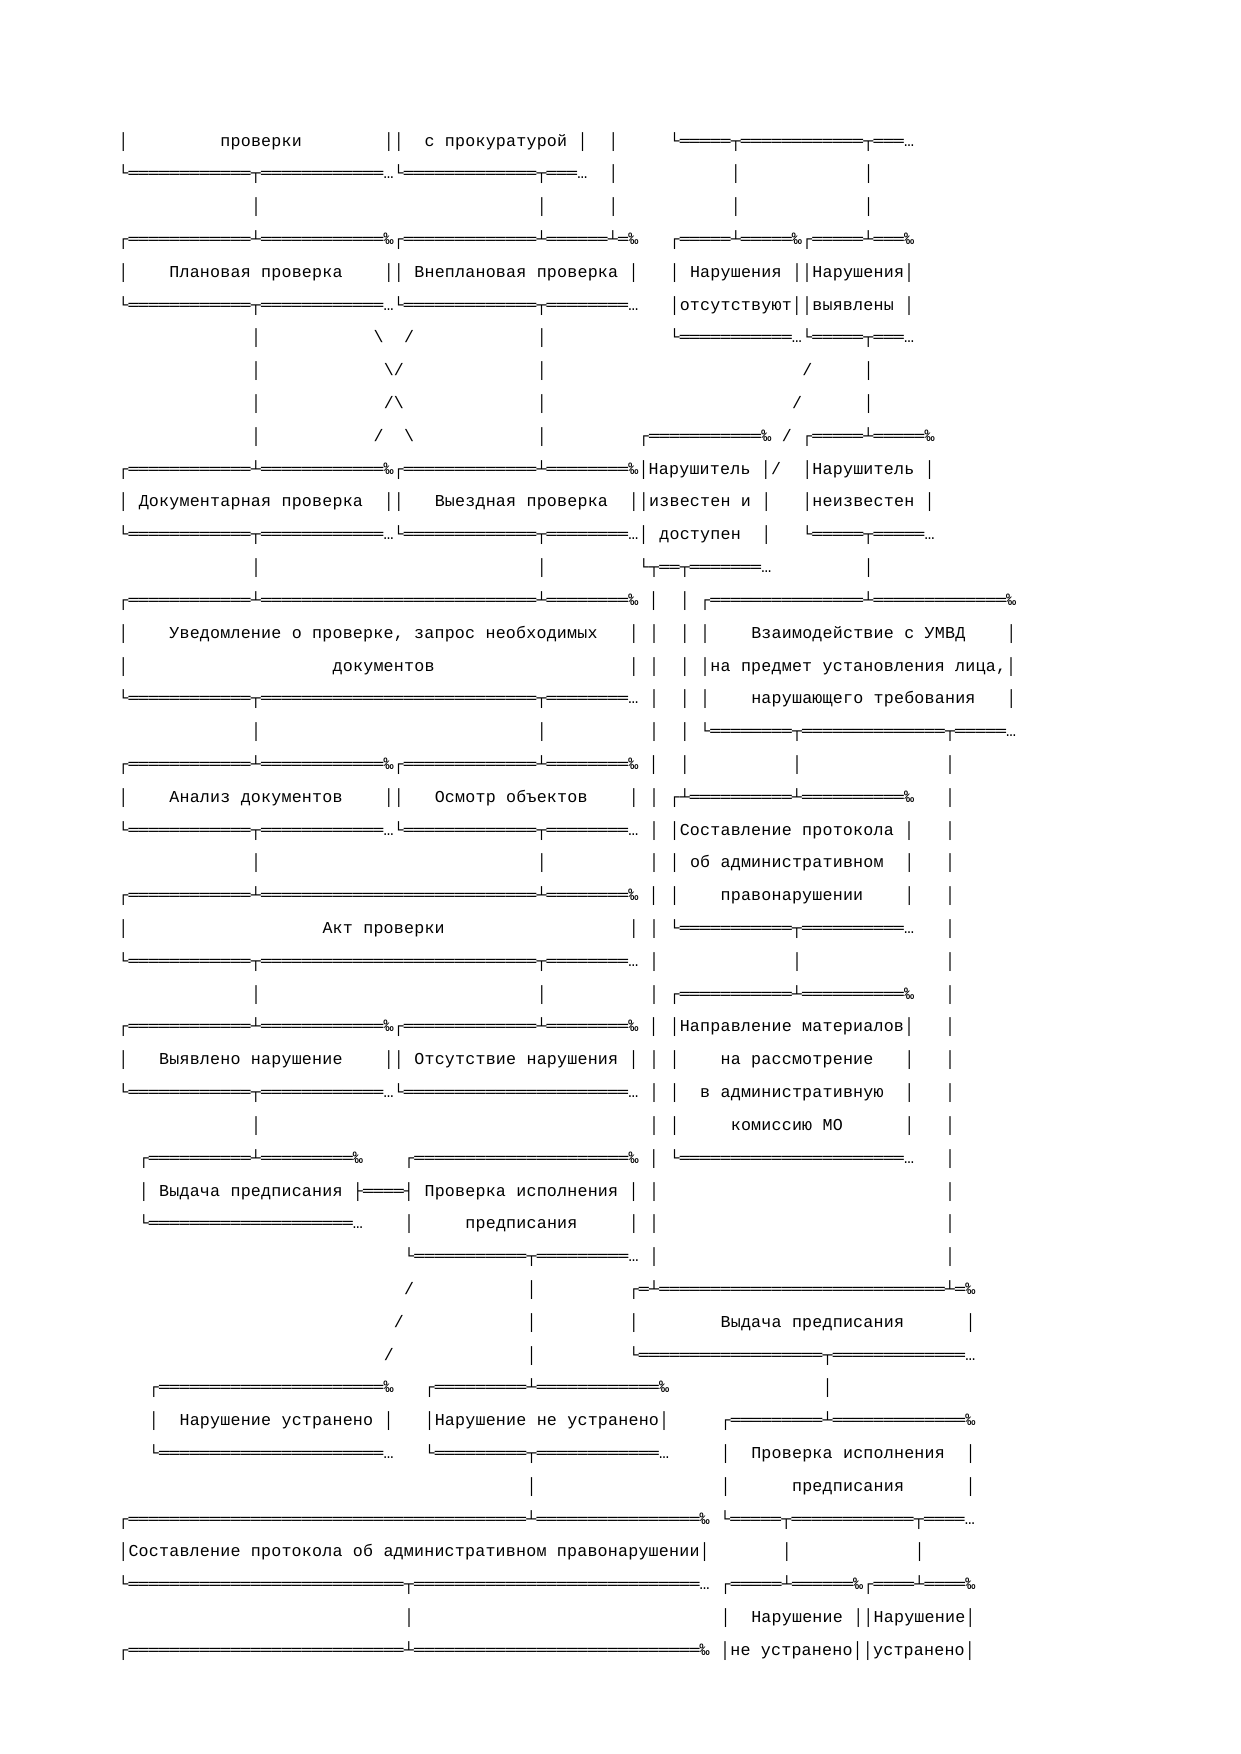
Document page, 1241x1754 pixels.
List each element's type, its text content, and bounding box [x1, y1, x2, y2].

text │ /\ │ / │ [118, 381, 1122, 413]
text ┌═══════════════════════════════════════┴════════════════‰ └═════┬════════════┬════… [118, 1496, 1122, 1529]
text ┌═══════════════════════════┴════════════════════════════‰ │не устранено││устранено│ [118, 1627, 1122, 1660]
text │ \ / │ └═══════════…└═════┬═══… [118, 315, 1122, 348]
text │ / \ │ ┌═══════════‰ / ┌═════┴═════‰ [118, 413, 1122, 446]
text │ │ Нарушение ││Нарушение│ [118, 1595, 1122, 1627]
text └════════════┬════════════…└═════════════┬════════… │ │Составление протокола │ │ [118, 807, 1122, 840]
text └════════════┬════════════…└═════════════┬════════…│ доступен │ └═════┬═════… [118, 512, 1122, 545]
text └═══════════┬═════════… │ │ [118, 1234, 1122, 1267]
text │ проверки ││ с прокуратурой │ │ └═════┬════════════┬═══… [118, 118, 1122, 151]
text └════════════┬═══════════════════════════┬════════… │ │ │ [118, 938, 1122, 971]
text └════════════┬════════════…└═════════════┬═══… │ │ │ [118, 151, 1122, 184]
text / │ │ Выдача предписания │ [118, 1299, 1122, 1332]
text │ │ └┬══┬═══════… │ [118, 545, 1122, 577]
text │ │ предписания │ [118, 1463, 1122, 1496]
text │ │ │ │ └════════┬══════════════┬═════… [118, 709, 1122, 742]
text └════════════┬═══════════════════════════┬════════… │ │ │ нарушающего требования │ [118, 676, 1122, 709]
text ┌════════════┴════════════‰┌═════════════┴════════‰│Нарушитель │/ │Нарушитель │ [118, 446, 1122, 479]
text │ Выдача предписания ├════┤ Проверка исполнения │ │ │ [118, 1168, 1122, 1201]
text ┌════════════┴════════════‰┌═════════════┴════════‰ │ │ │ │ [118, 742, 1122, 774]
text │ Нарушение устранено │ │Нарушение не устранено│ ┌═════════┴═════════════‰ [118, 1398, 1122, 1431]
text / │ └══════════════════┬═════════════… [118, 1332, 1122, 1365]
text │ Уведомление о проверке, запрос необходимых │ │ │ │ Взаимодействие с УМВД │ [118, 610, 1122, 643]
text │ документов │ │ │ │на предмет установления лица,│ [118, 643, 1122, 676]
text ┌════════════┴════════════‰┌═════════════┴══════┴═‰ ┌═════┴═════‰┌═════┴═══‰ [118, 217, 1122, 249]
text │ Выявлено нарушение ││ Отсутствие нарушения │ │ │ на рассмотрение │ │ [118, 1037, 1122, 1070]
text ┌════════════┴═══════════════════════════┴════════‰ │ │ ┌═══════════════┴═════════════‰ [118, 577, 1122, 610]
text ┌════════════┴═══════════════════════════┴════════‰ │ │ правонарушении │ │ [118, 873, 1122, 906]
text │ Анализ документов ││ Осмотр объектов │ │ ┌┴══════════┴══════════‰ │ [118, 774, 1122, 807]
text │ Плановая проверка ││ Внеплановая проверка │ │ Нарушения ││Нарушения│ [118, 249, 1122, 282]
text ┌══════════════════════‰ ┌═════════┴════════════‰ │ [118, 1365, 1122, 1398]
text │ Акт проверки │ │ └═══════════┬══════════… │ [118, 906, 1122, 938]
text └════════════════════… │ предписания │ │ │ [118, 1201, 1122, 1234]
text │ Документарная проверка ││ Выездная проверка ││известен и │ │неизвестен │ [118, 479, 1122, 512]
text │Составление протокола об административном правонарушении│ │ │ [118, 1529, 1122, 1562]
text │ │ │ комиссию МО │ │ [118, 1102, 1122, 1135]
text ┌══════════┴═════════‰ ┌═════════════════════‰ │ └══════════════════════… │ [118, 1135, 1122, 1168]
text │ \/ │ / │ [118, 348, 1122, 381]
text / │ ┌═┴════════════════════════════┴═‰ [118, 1267, 1122, 1299]
text └══════════════════════… └═════════┬════════════… │ Проверка исполнения │ [118, 1431, 1122, 1463]
text │ │ │ ┌═══════════┴══════════‰ │ [118, 971, 1122, 1004]
text │ │ │ │ │ [118, 184, 1122, 217]
text │ │ │ │ об административном │ │ [118, 840, 1122, 873]
text └════════════┬════════════…└══════════════════════… │ │ в административную │ │ [118, 1070, 1122, 1102]
text └════════════┬════════════…└═════════════┬════════… │отсутствуют││выявлены │ [118, 282, 1122, 315]
text └═══════════════════════════┬════════════════════════════… ┌═════┴══════‰┌════┴════‰ [118, 1562, 1122, 1595]
text ┌════════════┴════════════‰┌═════════════┴════════‰ │ │Направление материалов│ │ [118, 1004, 1122, 1037]
